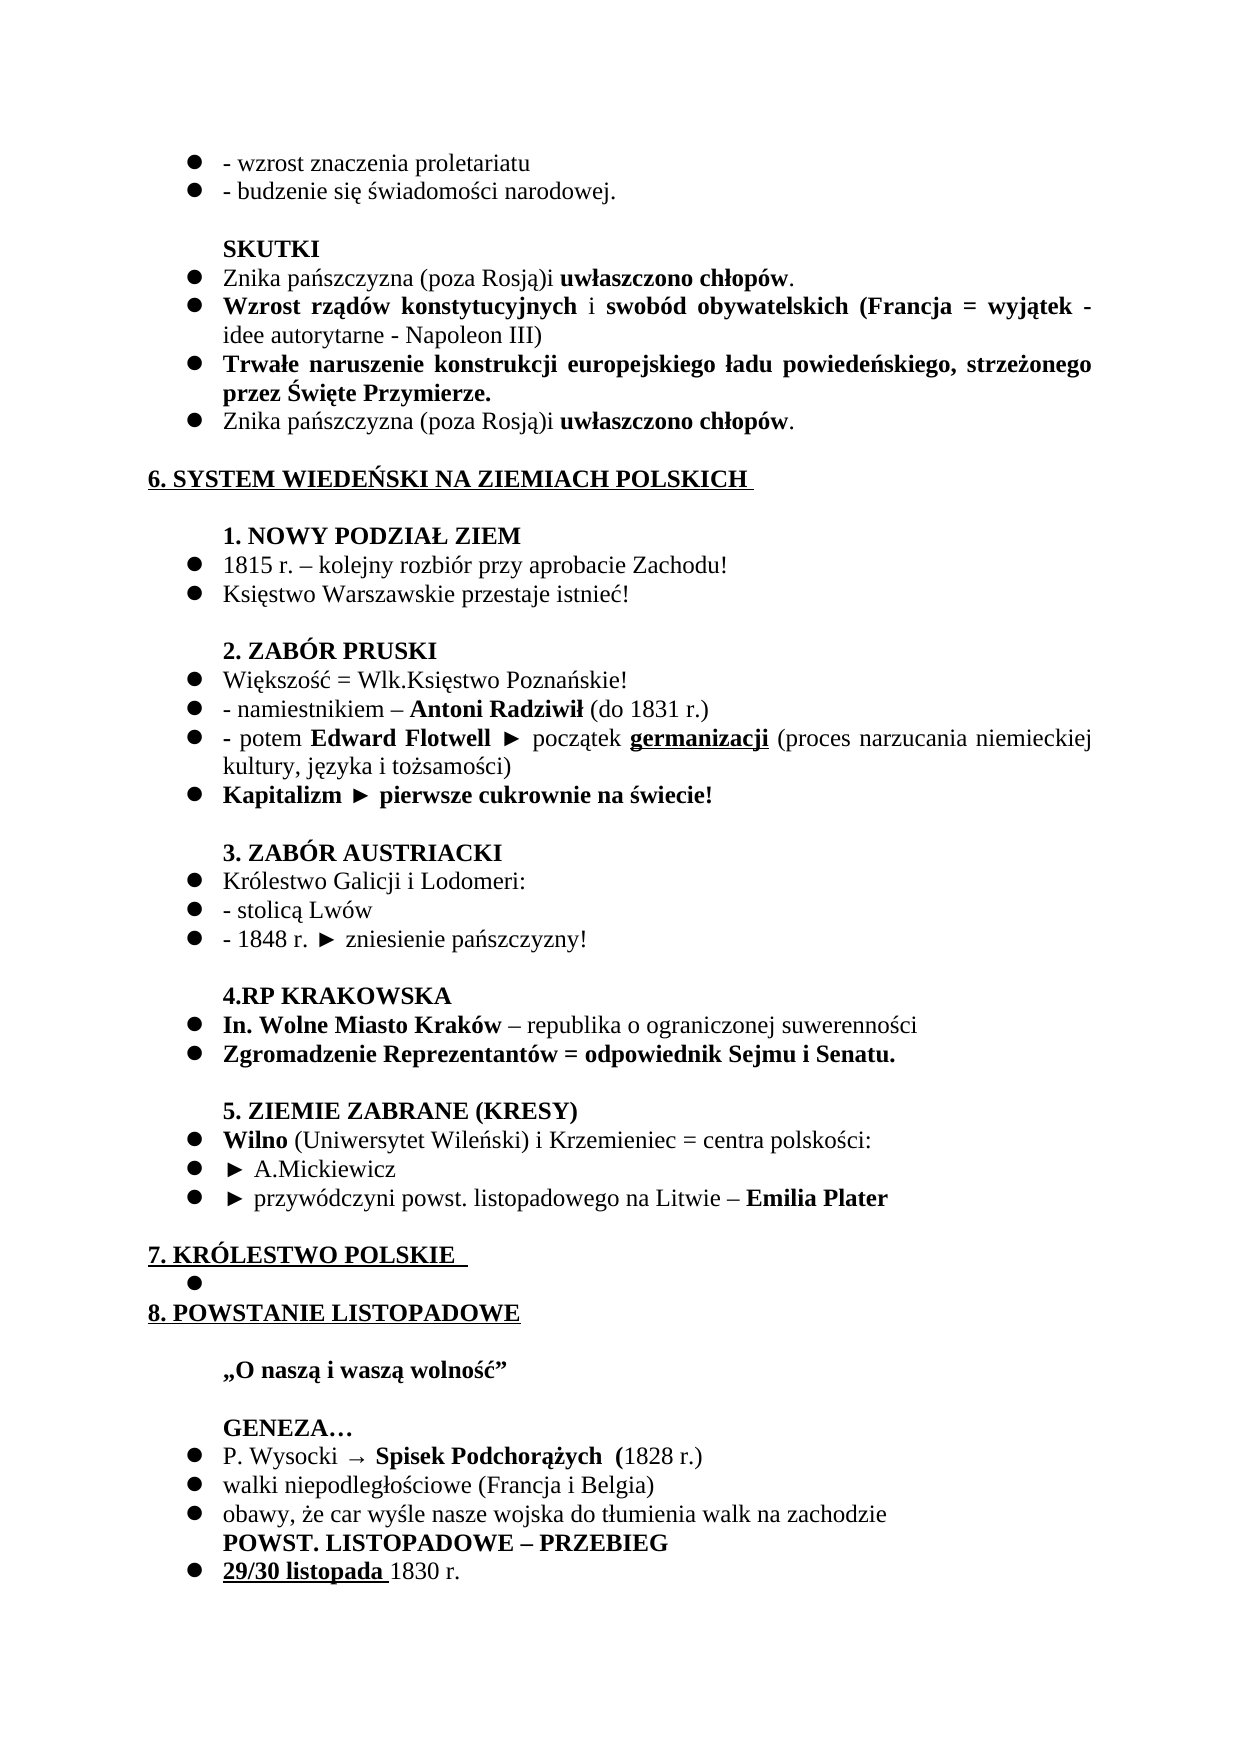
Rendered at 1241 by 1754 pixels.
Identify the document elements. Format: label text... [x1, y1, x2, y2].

list 29/30 listopada 1830 r. [185, 1556, 1093, 1585]
list - namiestnikiem – Antoni Radziwił (do 1831 r.) [185, 694, 1093, 723]
list ► przywódczyni powst. listopadowego na Litwie – Emilia Plater [185, 1183, 1093, 1211]
list 1815 r. – kolejny rozbiór przy aprobacie Zachodu! [185, 550, 1093, 579]
list Wilno (Uniwersytet Wileński) i Krzemieniec = centra polskości: [185, 1125, 1093, 1154]
text POWST. LISTOPADOWE – PRZEBIEG [223, 1528, 1093, 1556]
list walki niepodległościowe (Francja i Belgia) [185, 1470, 1093, 1499]
text GENEZA… [223, 1413, 1093, 1441]
text 8. POWSTANIE LISTOPADOWE [148, 1298, 1093, 1326]
list Księstwo Warszawskie przestaje istnieć! [185, 579, 1093, 608]
text 7. KRÓLESTWO POLSKIE [148, 1240, 1093, 1269]
text SKUTKI [223, 234, 1093, 263]
text 4.RP KRAKOWSKA [223, 981, 1093, 1010]
list Trwałe naruszenie konstrukcji europejskiego ładu powiedeńskiego, strzeżonego przez Święte Przymierze. [185, 349, 1093, 406]
list Znika pańszczyzna (poza Rosją)i uwłaszczono chłopów. [185, 406, 1093, 435]
text „O naszą i waszą wolność” [148, 1355, 1093, 1384]
list - stolicą Lwów [185, 895, 1093, 924]
list P. Wysocki → Spisek Podchorążych (1828 r.) [185, 1441, 1093, 1470]
list Znika pańszczyzna (poza Rosją)i uwłaszczono chłopów. [185, 263, 1093, 291]
list Królestwo Galicji i Lodomeri: [185, 866, 1093, 895]
list Większość = Wlk.Księstwo Poznańskie! [185, 665, 1093, 694]
list - budzenie się świadomości narodowej. [185, 176, 1093, 205]
text 1. NOWY PODZIAŁ ZIEM [223, 521, 1093, 550]
text 2. ZABÓR PRUSKI [223, 636, 1093, 665]
list In. Wolne Miasto Kraków – republika o ograniczonej suwerenności [185, 1010, 1093, 1039]
list - potem Edward Flotwell ► początek germanizacji (proces narzucania niemieckiej kultury, języka i tożsamości) [185, 723, 1093, 780]
list Zgromadzenie Reprezentantów = odpowiednik Sejmu i Senatu. [185, 1039, 1093, 1068]
list ► A.Mickiewicz [185, 1154, 1093, 1183]
list Kapitalizm ► pierwsze cukrownie na świecie! [185, 780, 1093, 809]
text 5. ZIEMIE ZABRANE (KRESY) [223, 1096, 1093, 1125]
list Wzrost rządów konstytucyjnych i swobód obywatelskich (Francja = wyjątek - idee autorytarne - Napoleon III) [185, 291, 1093, 349]
text 3. ZABÓR AUSTRIACKI [223, 838, 1093, 866]
list obawy, że car wyśle nasze wojska do tłumienia walk na zachodzie [185, 1499, 1093, 1528]
text 6. SYSTEM WIEDEŃSKI NA ZIEMIACH POLSKICH [148, 464, 1093, 493]
list - 1848 r. ► zniesienie pańszczyzny! [185, 924, 1093, 953]
list - wzrost znaczenia proletariatu [185, 148, 1093, 176]
